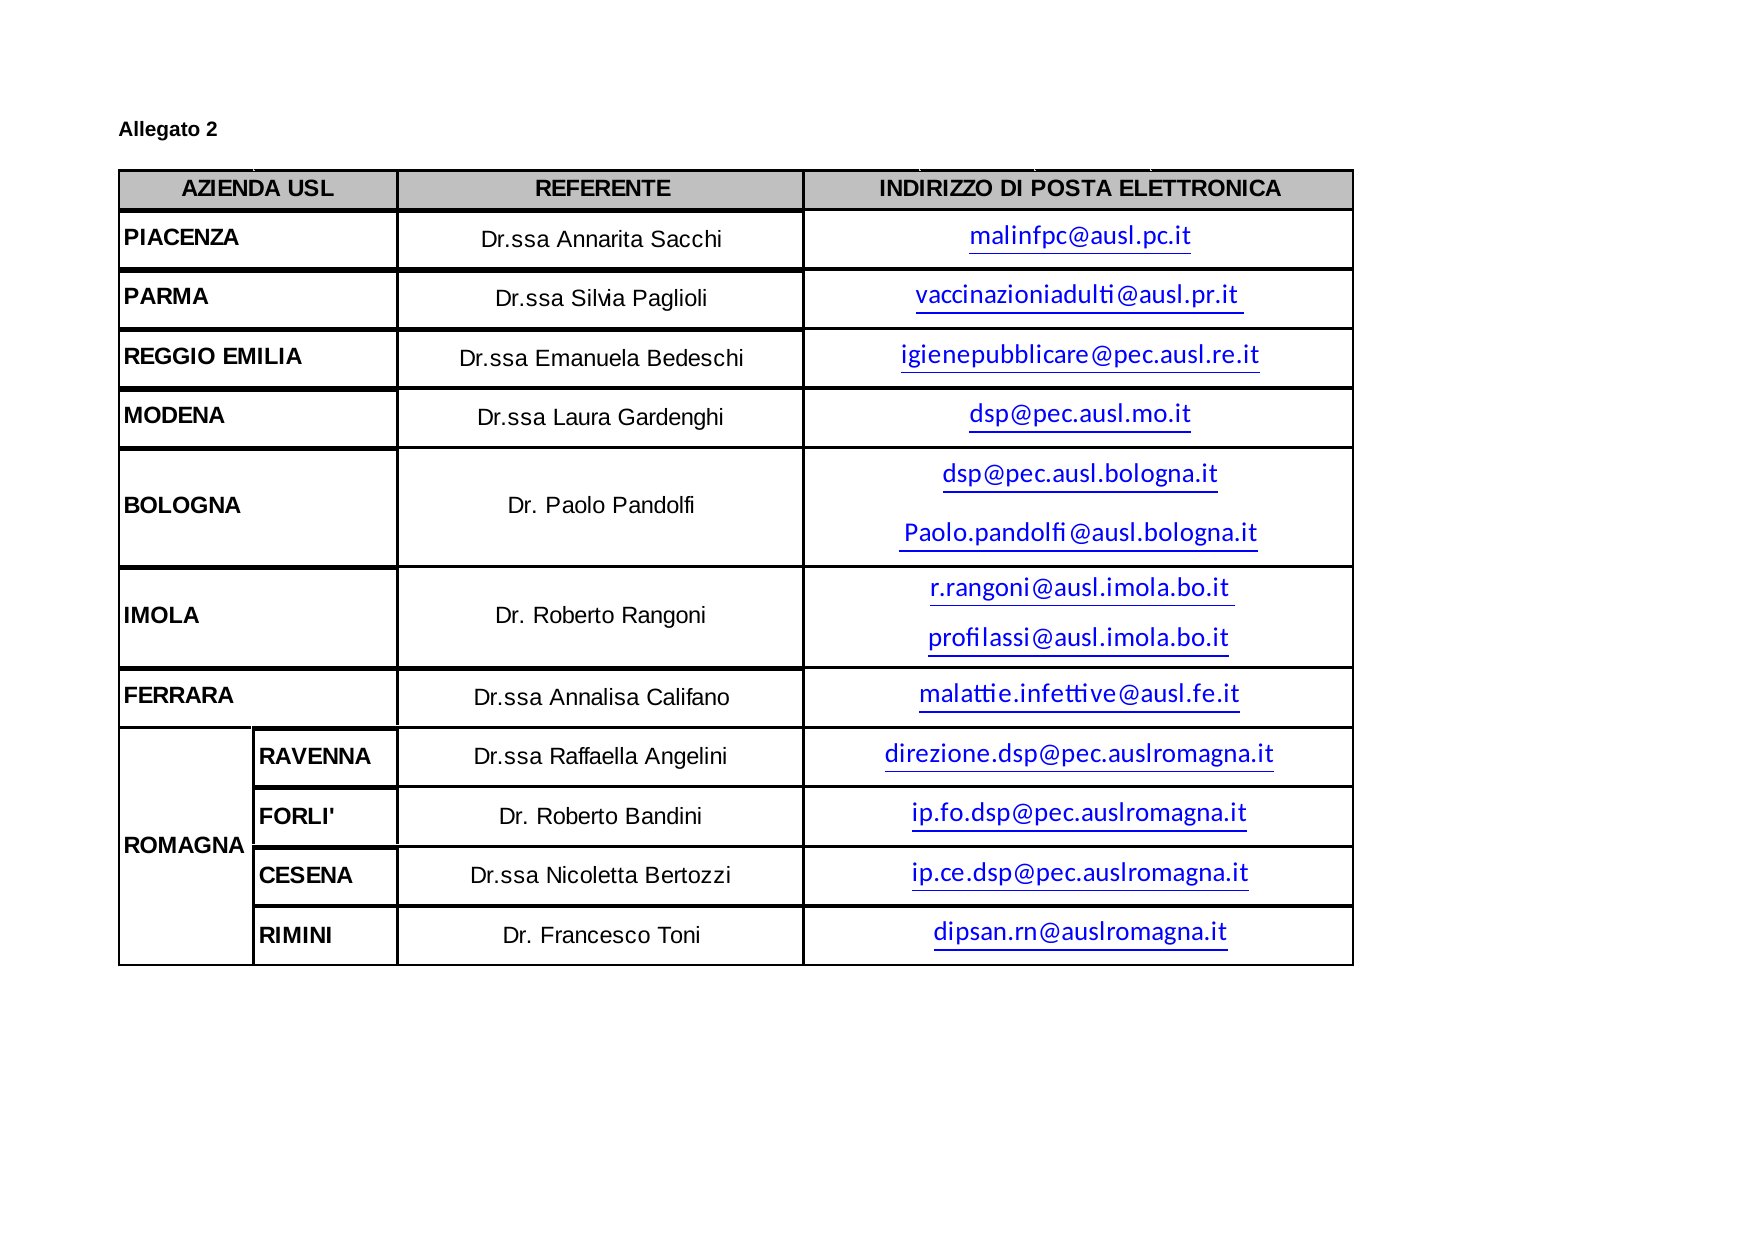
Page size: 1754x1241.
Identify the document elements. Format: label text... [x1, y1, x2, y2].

text Allegato 2 [118, 118, 1606, 141]
